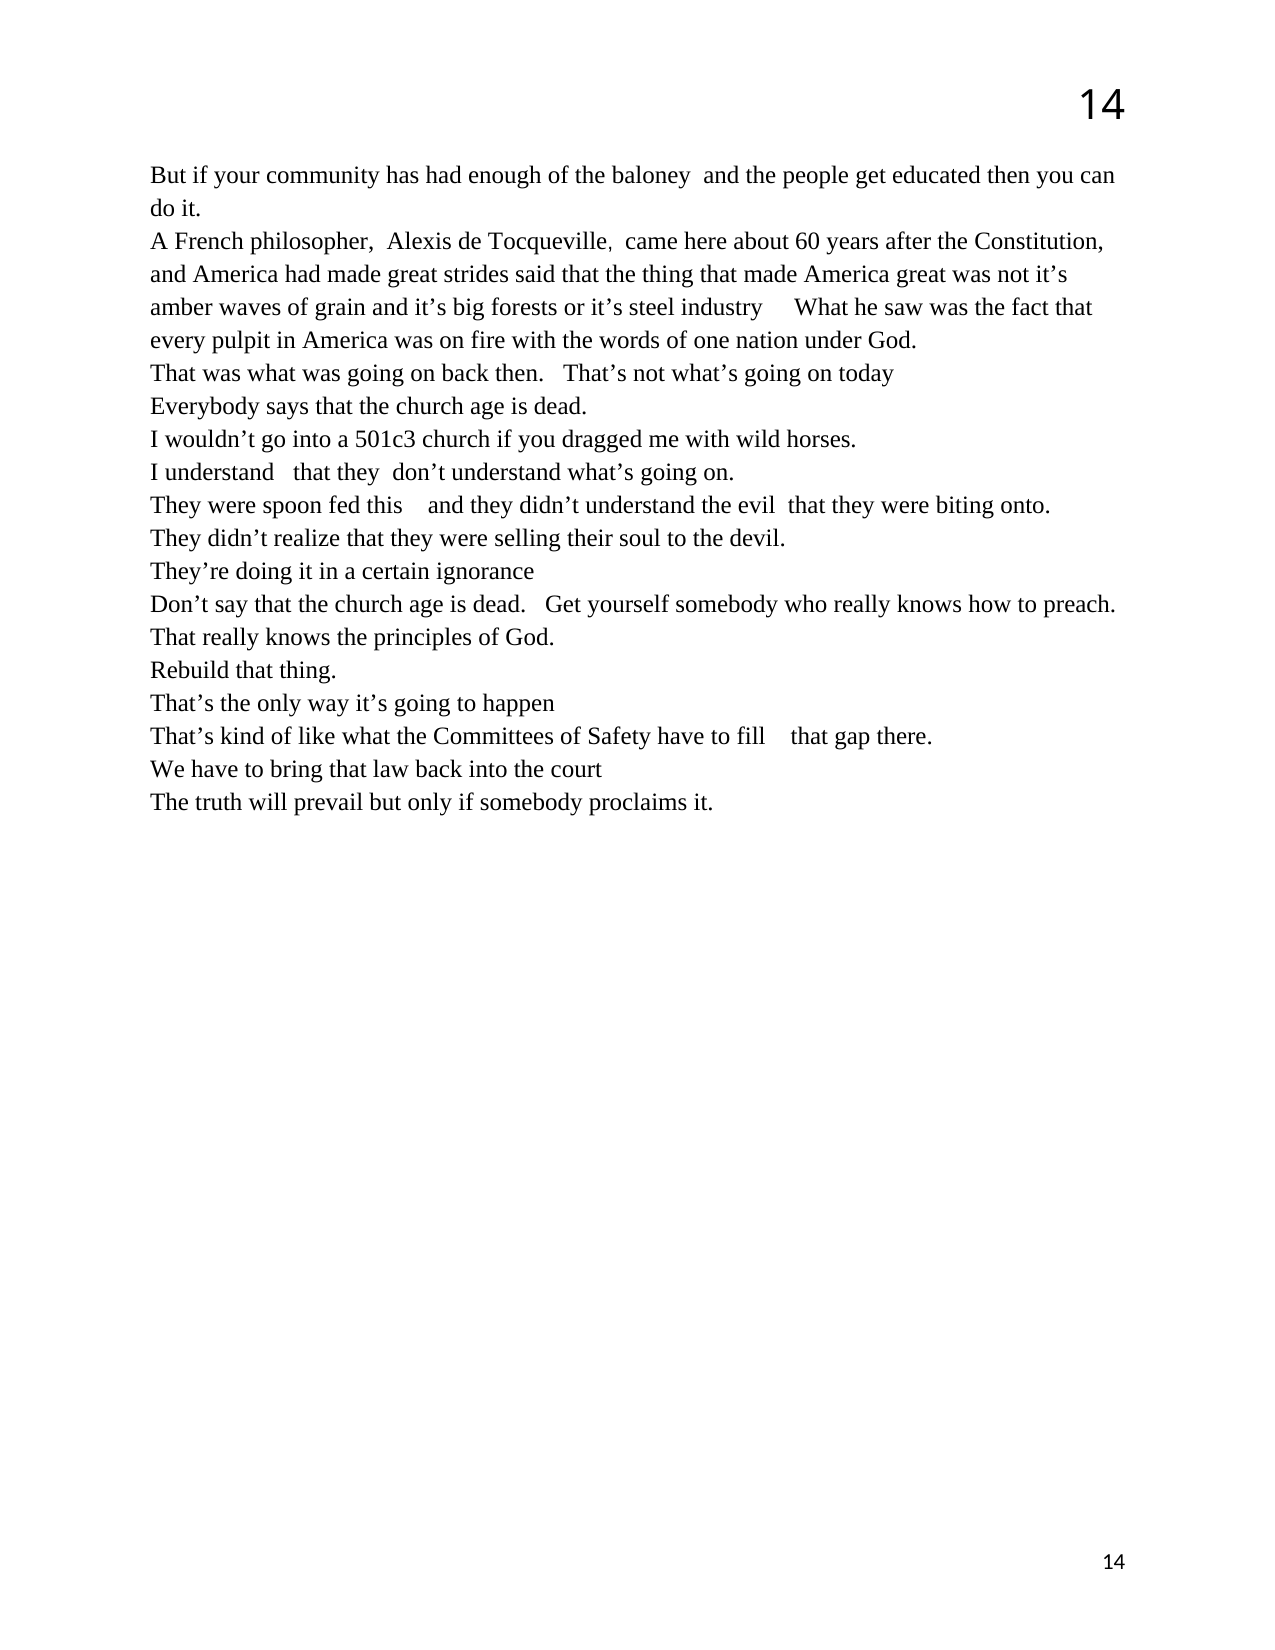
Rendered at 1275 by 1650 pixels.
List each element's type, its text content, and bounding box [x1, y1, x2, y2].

text We have to bring that law back into the court [150, 754, 1125, 783]
text I understand that they don’t understand what’s going on. [150, 457, 1125, 486]
text They’re doing it in a certain ignorance [150, 556, 1125, 585]
text That was what was going on back then. That’s not what’s going on today [150, 358, 1125, 387]
text But if your community has had enough of the baloney and the people get educated then you can do it. [150, 160, 1125, 222]
text They didn’t realize that they were selling their soul to the devil. [150, 523, 1125, 552]
text A French philosopher, Alexis de Tocqueville, came here about 60 years after the Constitution, and America had made great strides said that the thing that made America great was not it’s amber waves of grain and it’s big forests or it’s steel industry What he saw was the fact that every pulpit in America was on fire with the words of one nation under God. [150, 226, 1125, 354]
text They were spoon fed this and they didn’t understand the evil that they were biting onto. [150, 490, 1125, 519]
text The truth will prevail but only if somebody proclaims it. [150, 787, 1125, 816]
text Don’t say that the church age is dead. Get yourself somebody who really knows how to preach. That really knows the principles of God. [150, 589, 1125, 651]
text I wouldn’t go into a 501c3 church if you dragged me with wild horses. [150, 424, 1125, 453]
text That’s kind of like what the Committees of Safety have to fill that gap there. [150, 721, 1125, 750]
text Everybody says that the church age is dead. [150, 391, 1125, 420]
text Rebuild that thing. [150, 655, 1125, 684]
text That’s the only way it’s going to happen [150, 688, 1125, 717]
